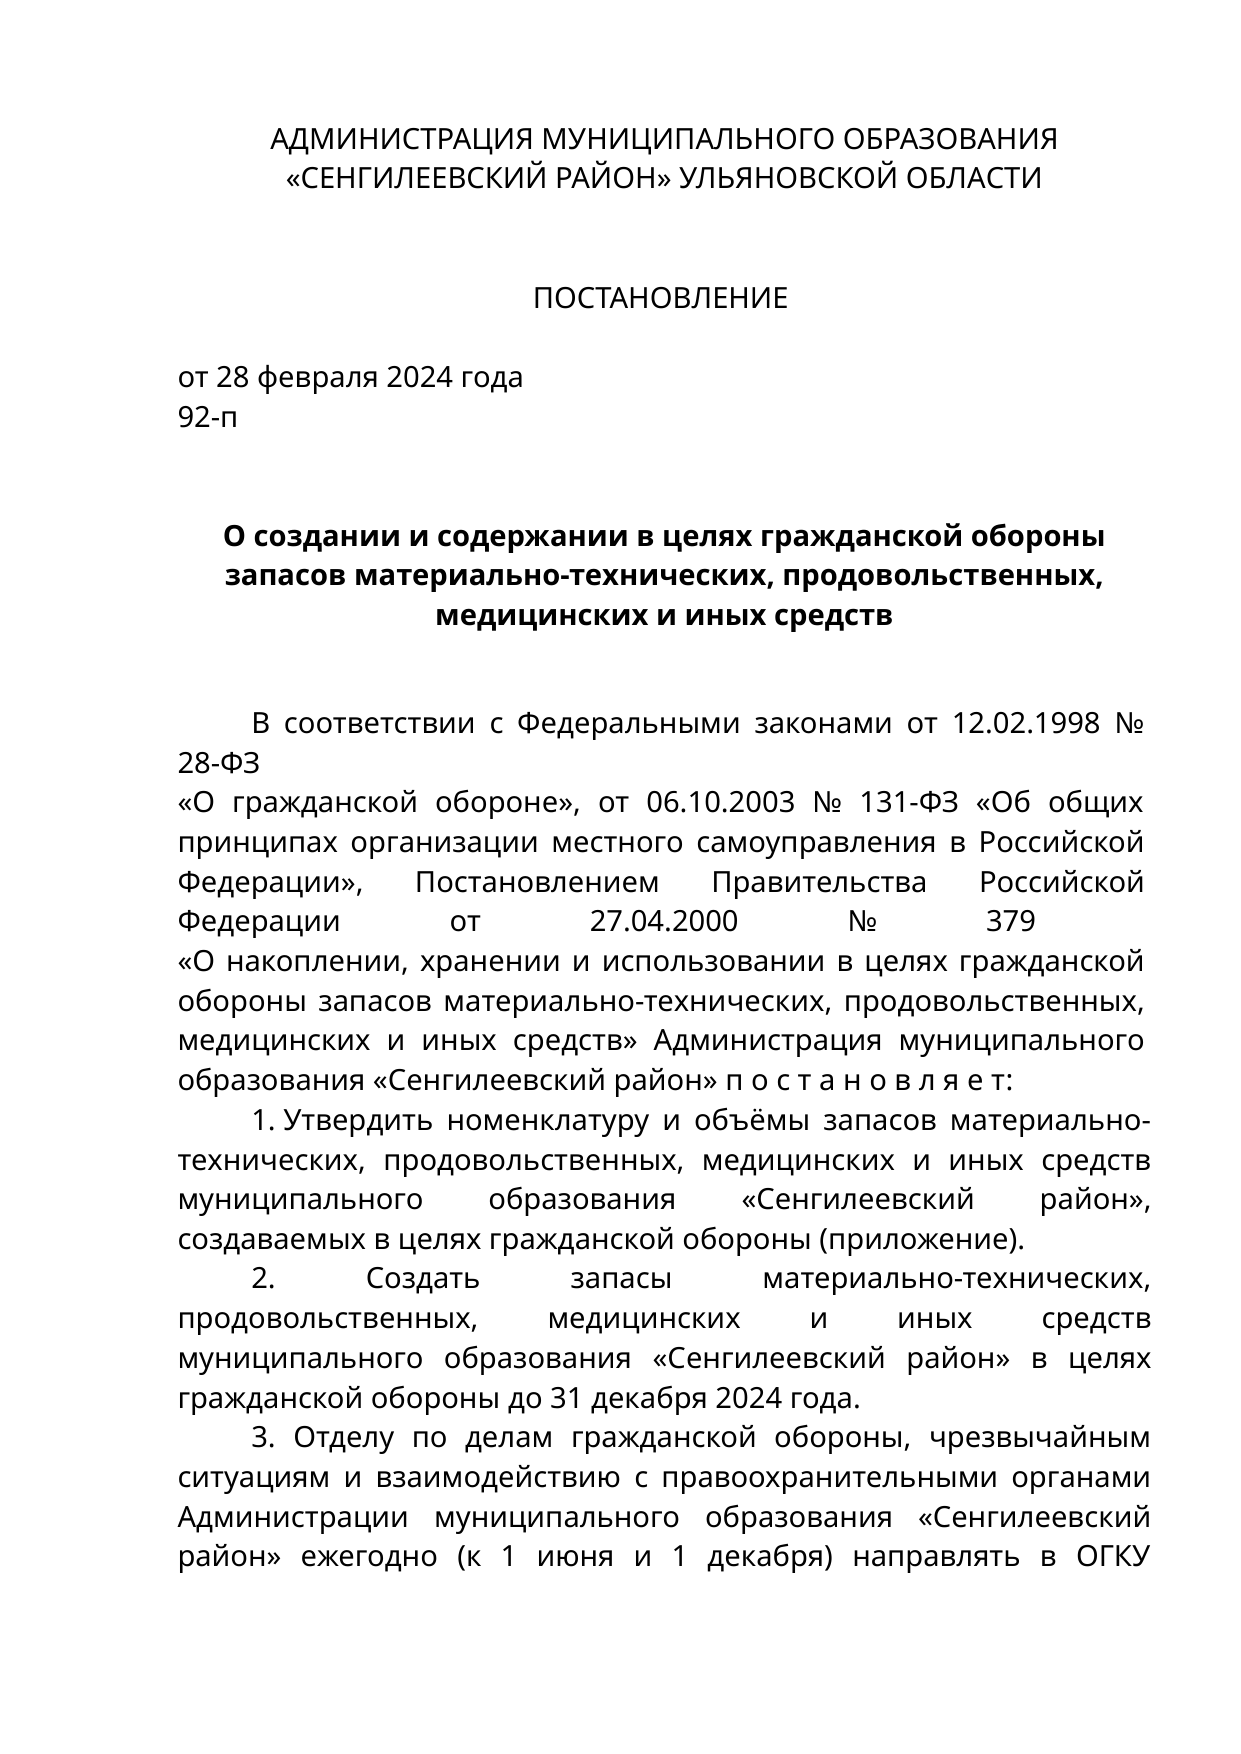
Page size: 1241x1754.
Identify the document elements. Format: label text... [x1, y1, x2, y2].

text О создании и содержании в целях гражданской обороны [177, 515, 1152, 555]
text медицинских и иных средств [177, 594, 1152, 634]
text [177, 1417, 1152, 1575]
text «СЕНГИЛЕЕВСКИЙ РАЙОН» УЛЬЯНОВСКОЙ ОБЛАСТИ [177, 158, 1152, 197]
text 2. Создать запасы материально-технических, продовольственных, медицинских и иных средств муниципального образования «Сенгилеевский район» в целях гражданской обороны до 31 декабря 2024 года. [177, 1258, 1152, 1417]
text запасов материально-технических, продовольственных, [177, 555, 1152, 594]
text В соответствии с Федеральными законами от 12.02.1998 № 28-ФЗ «О гражданской обороне», от 06.10.2003 № 131-ФЗ «Об общих принципах организации местного самоуправления в Российской Федерации», Постановлением Правительства Российской Федерации от 27.04.2000 № 379 «О накоплении, хранении и использовании в целях гражданской обороны запасов материально-технических, продовольственных, медицинских и иных средств» Администрация муниципального образования «Сенгилеевский район» п о с т а н о в л я е т: [177, 702, 1145, 1099]
text от 28 февраля 2024 года 92-п [177, 356, 1181, 436]
text ПОСТАНОВЛЕНИЕ [177, 277, 1152, 317]
text 1. Утвердить номенклатуру и объёмы запасов материально-технических, продовольственных, медицинских и иных средств муниципального образования «Сенгилеевский район», создаваемых в целях гражданской обороны (приложение). [177, 1099, 1152, 1258]
text АДМИНИСТРАЦИЯ МУНИЦИПАЛЬНОГО ОБРАЗОВАНИЯ [177, 118, 1152, 158]
